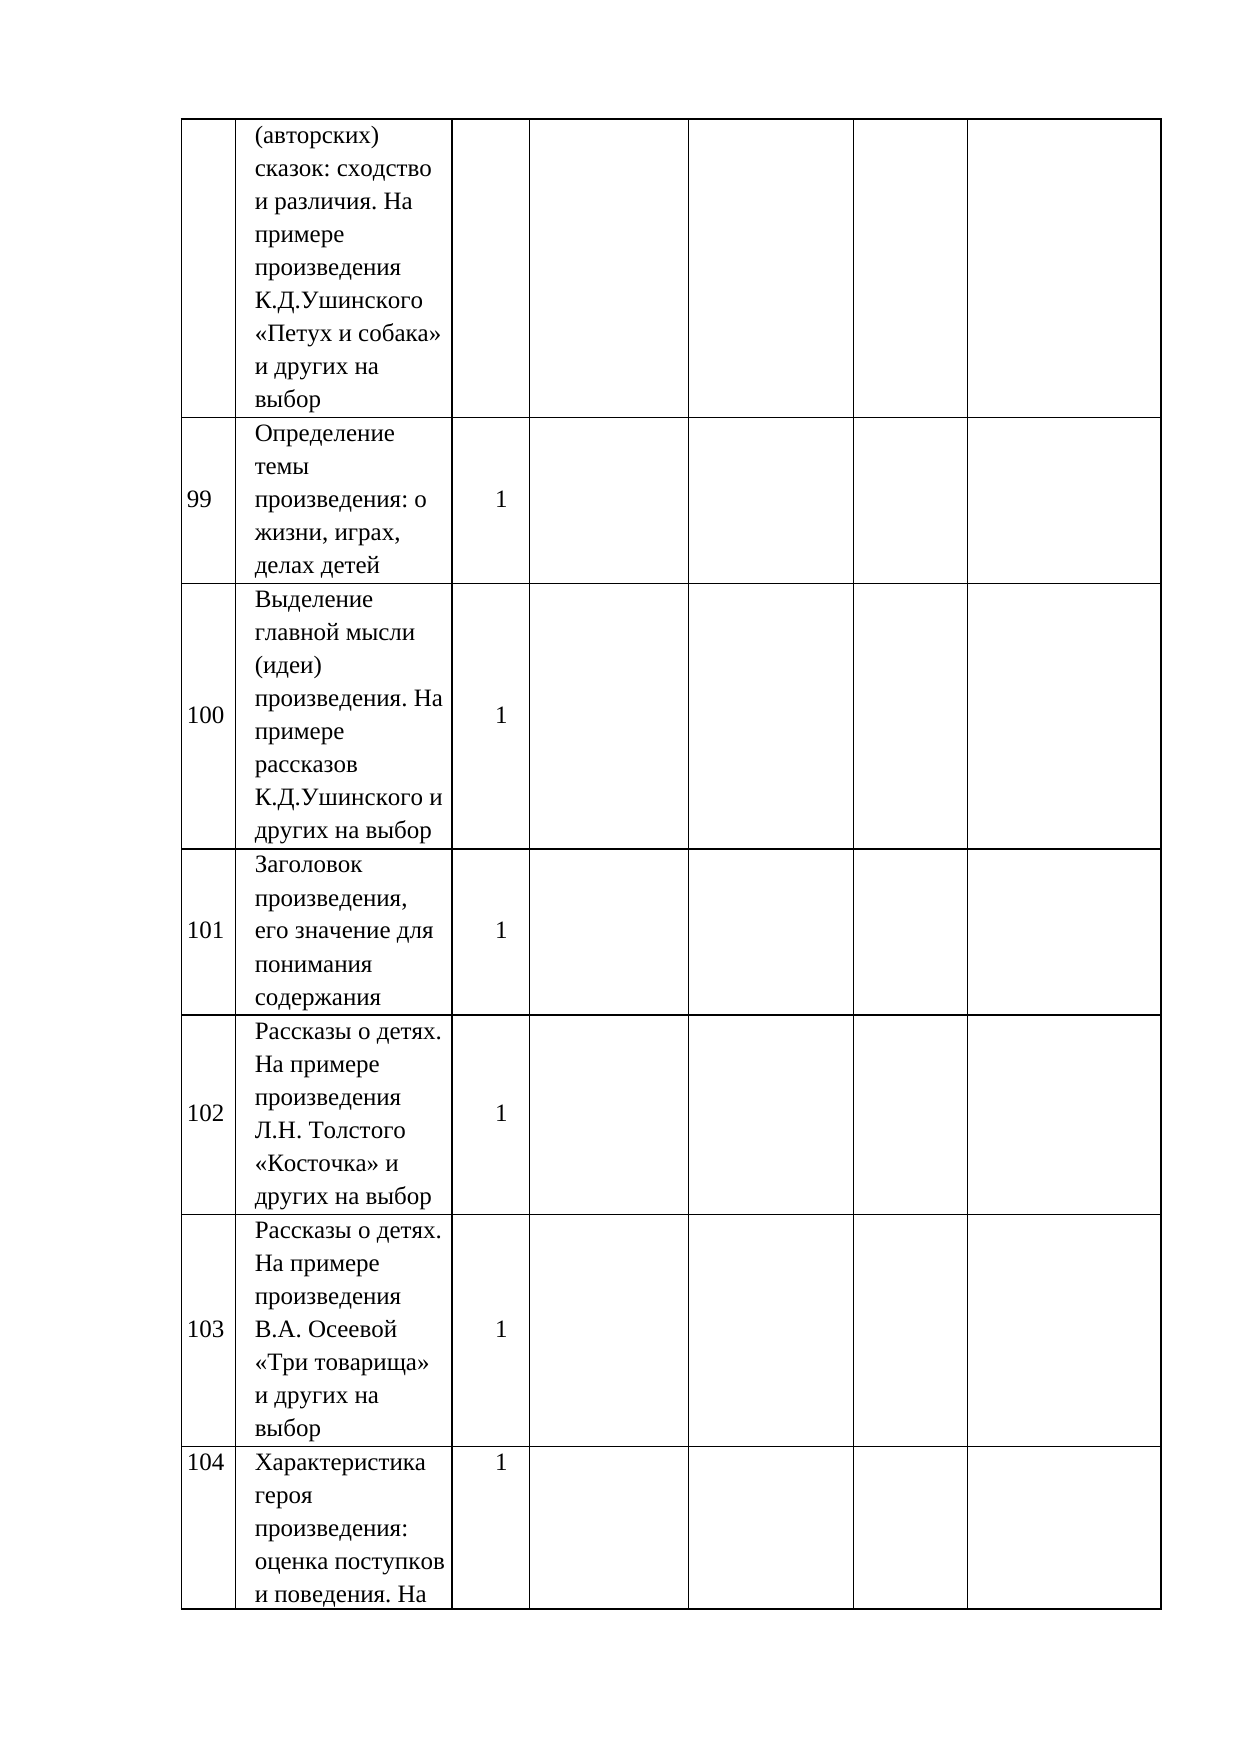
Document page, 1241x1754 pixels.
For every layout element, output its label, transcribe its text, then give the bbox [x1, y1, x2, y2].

table_cell 1 [453, 120, 529, 416]
table_cell [968, 418, 1160, 583]
table_cell 99 [182, 418, 235, 583]
table_cell [689, 1016, 853, 1213]
table_cell [968, 120, 1160, 416]
table_cell [968, 850, 1160, 1014]
table_cell [968, 584, 1160, 848]
table_cell [854, 584, 967, 848]
table_cell [689, 120, 853, 416]
table_cell [854, 418, 967, 583]
table_cell [968, 1215, 1160, 1446]
table_cell 1 [453, 1215, 529, 1446]
table_cell 101 [182, 850, 235, 1014]
table_cell 103 [182, 1215, 235, 1446]
table_cell 102 [182, 1016, 235, 1213]
table_cell 104 [182, 1447, 235, 1608]
table_cell [854, 1447, 967, 1608]
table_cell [236, 1447, 451, 1608]
table_cell Определение темы произведения: о жизни, играх, делах детей [236, 418, 451, 583]
table_cell [689, 584, 853, 848]
table_cell Рассказы о детях. На примере произведения Л.Н. Толстого «Косточка» и других на выбор [236, 1016, 451, 1213]
table_cell [530, 584, 688, 848]
table_cell 1 [453, 584, 529, 848]
table_cell [968, 1016, 1160, 1213]
table_cell 98 [182, 120, 235, 416]
table_cell Рассказы о детях. На примере произведения В.А. Осеевой «Три товарища» и других на выбор [236, 1215, 451, 1446]
table_cell [854, 1215, 967, 1446]
table_cell [689, 1215, 853, 1446]
table_cell [689, 418, 853, 583]
table_cell 1 [453, 850, 529, 1014]
table_cell [530, 1215, 688, 1446]
table_cell [854, 120, 967, 416]
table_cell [236, 120, 451, 416]
table_cell 1 [453, 1447, 529, 1608]
table_cell [530, 1447, 688, 1608]
table_cell [689, 1447, 853, 1608]
table_cell 1 [453, 1016, 529, 1213]
table_cell [854, 850, 967, 1014]
table_cell [530, 120, 688, 416]
table_cell 100 [182, 584, 235, 848]
table_cell 1 [453, 418, 529, 583]
table_cell Заголовок произведения, его значение для понимания содержания [236, 850, 451, 1014]
table_cell [530, 1016, 688, 1213]
table_cell Выделение главной мысли (идеи) произведения. На примере рассказов К.Д.Ушинского и других на выбор [236, 584, 451, 848]
table_cell [854, 1016, 967, 1213]
table_cell [530, 418, 688, 583]
table_cell [530, 850, 688, 1014]
table_cell [689, 850, 853, 1014]
table_cell [968, 1447, 1160, 1608]
